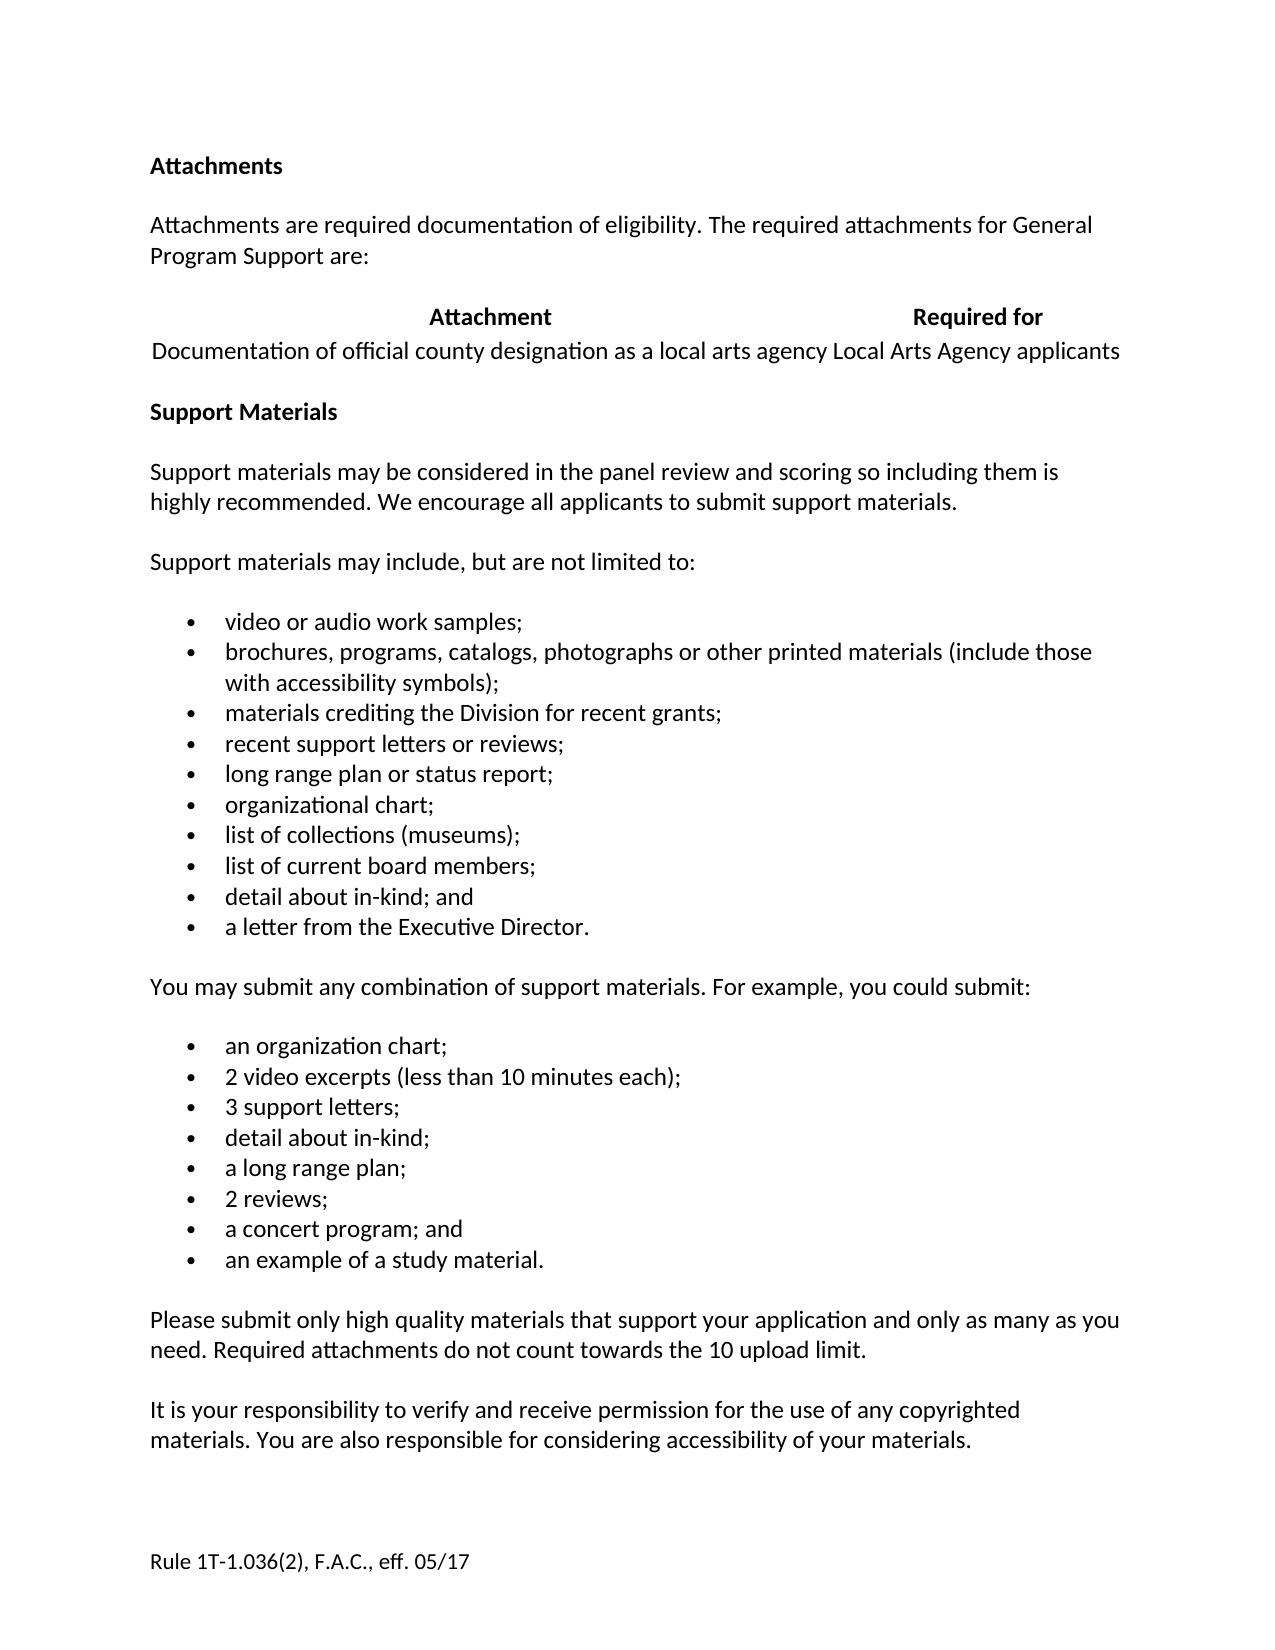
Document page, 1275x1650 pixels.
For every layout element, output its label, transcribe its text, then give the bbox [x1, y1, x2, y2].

list long range plan or status report; [187, 758, 1125, 789]
list brochures, programs, catalogs, photographs or other printed materials (include those with accessibility symbols); [187, 636, 1125, 697]
list 2 reviews; [187, 1183, 1125, 1214]
list recent support letters or reviews; [187, 728, 1125, 758]
text You may submit any combination of support materials. For example, you could submit: [150, 971, 1125, 1001]
list materials crediting the Division for recent grants; [187, 697, 1125, 728]
list a concert program; and [187, 1214, 1125, 1244]
text Support materials may be considered in the panel review and scoring so including them is highly recommended. We encourage all applicants to submit support materials. [150, 456, 1125, 517]
text Attachments are required documentation of eligibility. The required attachments for General Program Support are: [150, 210, 1125, 271]
table_cell Documentation of official county designation as a local arts agency [150, 334, 831, 367]
list list of current board members; [187, 850, 1125, 881]
list detail about in-kind; [187, 1122, 1125, 1153]
list a letter from the Executive Director. [187, 911, 1125, 942]
list an example of a study material. [187, 1244, 1125, 1275]
list list of collections (museums); [187, 819, 1125, 850]
text Support materials may include, but are not limited to: [150, 546, 1125, 577]
list an organization chart; [187, 1031, 1125, 1061]
table_header Required for [831, 300, 1125, 333]
text Please submit only high quality materials that support your application and only as many as you need. Required attachments do not count towards the 10 upload limit. [150, 1304, 1125, 1365]
text Attachments [150, 150, 1125, 181]
list video or audio work samples; [187, 606, 1125, 636]
text It is your responsibility to verify and receive permission for the use of any copyrighted materials. You are also responsible for considering accessibility of your materials. [150, 1394, 1125, 1455]
list 2 video excerpts (less than 10 minutes each); [187, 1061, 1125, 1092]
list organizational chart; [187, 789, 1125, 819]
list detail about in-kind; and [187, 881, 1125, 911]
table_header Attachment [150, 300, 831, 333]
text Support Materials [150, 396, 1125, 427]
list 3 support letters; [187, 1092, 1125, 1122]
list a long range plan; [187, 1153, 1125, 1183]
table_cell Local Arts Agency applicants [831, 334, 1125, 367]
